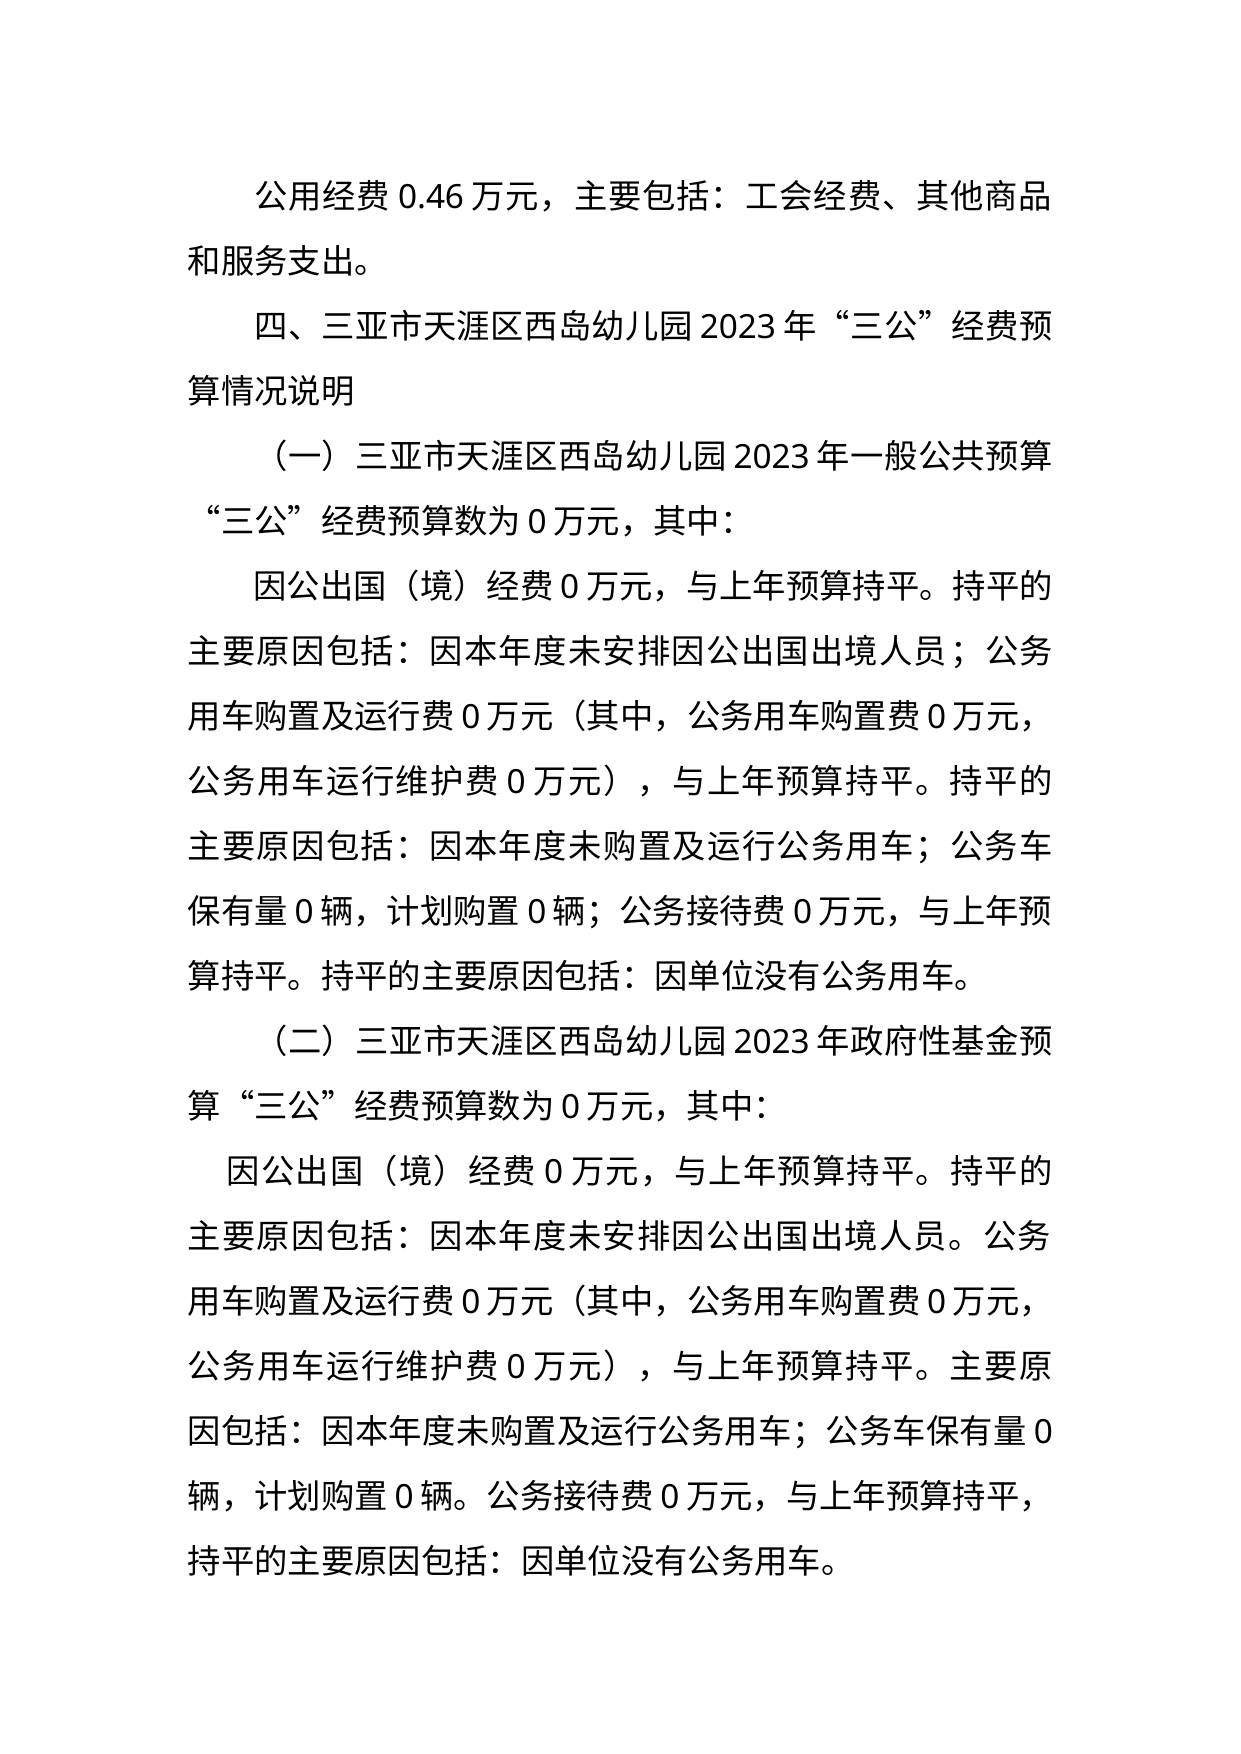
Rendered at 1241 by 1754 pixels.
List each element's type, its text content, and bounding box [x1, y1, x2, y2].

text 因公出国（境）经费0万元，与上年预算持平。持平的主要原因包括：因本年度未安排因公出国出境人员；公务用车购置及运行费0万元（其中，公务用车购置费0万元，公务用车运行维护费0万元），与上年预算持平。持平的主要原因包括：因本年度未购置及运行公务用车；公务车保有量0辆，计划购置0辆；公务接待费0万元，与上年预算持平。持平的主要原因包括：因单位没有公务用车。 [187, 552, 1053, 1007]
text 公用经费0.46万元，主要包括：工会经费、其他商品和服务支出。 [187, 162, 1053, 292]
text （一）三亚市天涯区西岛幼儿园2023年一般公共预算“三公”经费预算数为0万元，其中： [187, 422, 1053, 552]
text 因公出国（境）经费0万元，与上年预算持平。持平的主要原因包括：因本年度未安排因公出国出境人员。公务用车购置及运行费0万元（其中，公务用车购置费0万元，公务用车运行维护费0万元），与上年预算持平。主要原因包括：因本年度未购置及运行公务用车；公务车保有量0辆，计划购置0辆。公务接待费0万元，与上年预算持平，持平的主要原因包括：因单位没有公务用车。 [187, 1137, 1053, 1592]
text （二）三亚市天涯区西岛幼儿园2023年政府性基金预算“三公”经费预算数为0万元，其中： [187, 1007, 1053, 1137]
text 四、三亚市天涯区西岛幼儿园2023年“三公”经费预算情况说明 [187, 292, 1053, 422]
